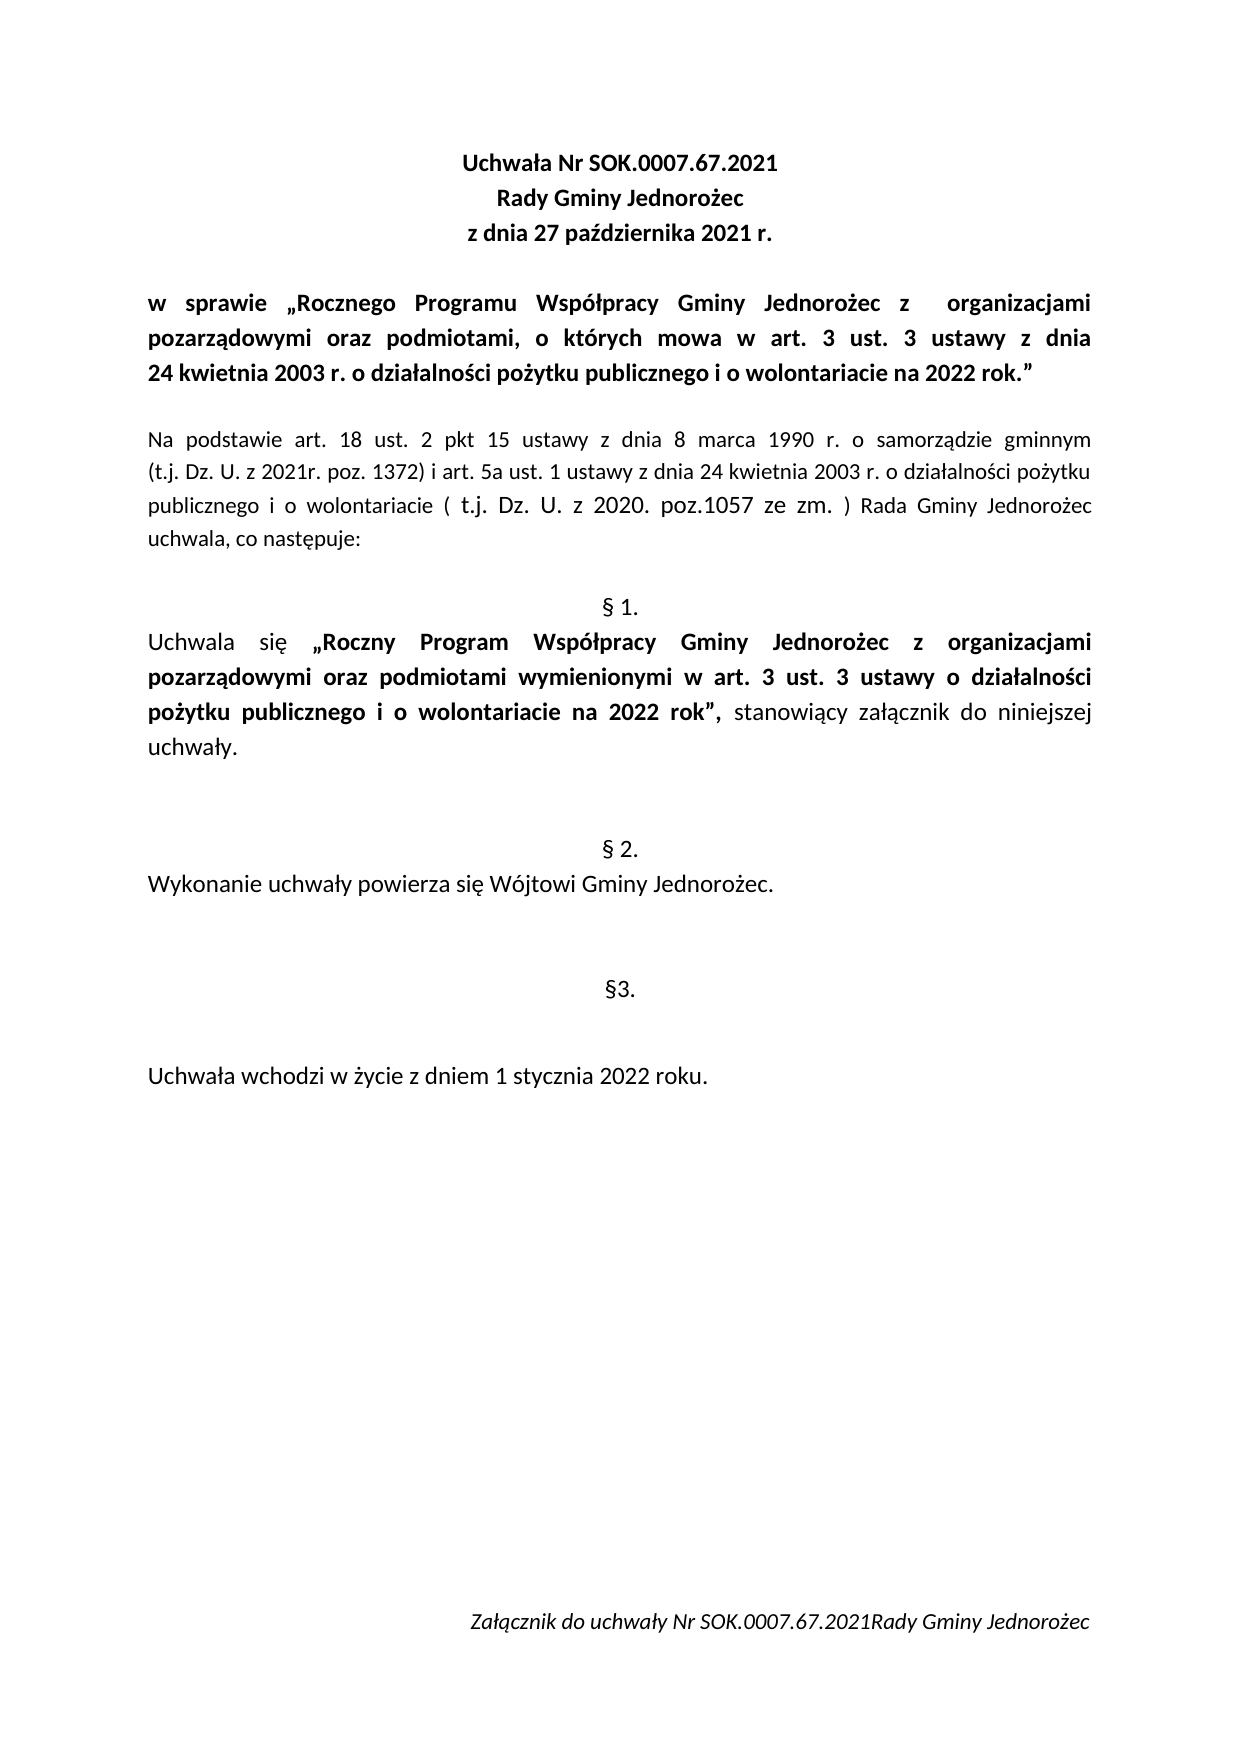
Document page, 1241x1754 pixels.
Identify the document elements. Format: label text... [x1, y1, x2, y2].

text Rady Gminy Jednorożec [148, 183, 1093, 213]
text Na podstawie art. 18 ust. 2 pkt 15 ustawy z dnia 8 marca 1990 r. o samorządzie gminnym (t.j. Dz. U. z 2021r. poz. 1372) i art. 5a ust. 1 ustawy z dnia 24 kwietnia 2003 r. o działalności pożytku publicznego i o wolontariacie ( t.j. Dz. U. z 2020. poz.1057 ze zm. ) Rada Gminy Jednorożec uchwala, co następuje: [148, 425, 1093, 552]
text z dnia 27 października 2021 r. [148, 218, 1093, 248]
text § 1. [148, 591, 1093, 622]
text §3. [148, 973, 1093, 1004]
text Uchwała Nr SOK.0007.67.2021 [148, 148, 1093, 178]
text Załącznik do uchwały Nr SOK.0007.67.2021Rady Gminy Jednorożec [148, 1607, 1093, 1635]
text Wykonanie uchwały powierza się Wójtowi Gminy Jednorożec. [148, 868, 1093, 899]
text § 2. [148, 833, 1093, 864]
text Uchwala się „Roczny Program Współpracy Gminy Jednorożec z organizacjami pozarządowymi oraz podmiotami wymienionymi w art. 3 ust. 3 ustawy o działalności pożytku publicznego i o wolontariacie na 2022 rok”, stanowiący załącznik do niniejszej uchwały. [148, 626, 1093, 762]
text w sprawie „Rocznego Programu Współpracy Gminy Jednorożec z organizacjami pozarządowymi oraz podmiotami, o których mowa w art. 3 ust. 3 ustawy z dnia 24 kwietnia 2003 r. o działalności pożytku publicznego i o wolontariacie na 2022 rok.” [148, 288, 1093, 388]
text Uchwała wchodzi w życie z dniem 1 stycznia 2022 roku. [148, 1060, 1093, 1091]
